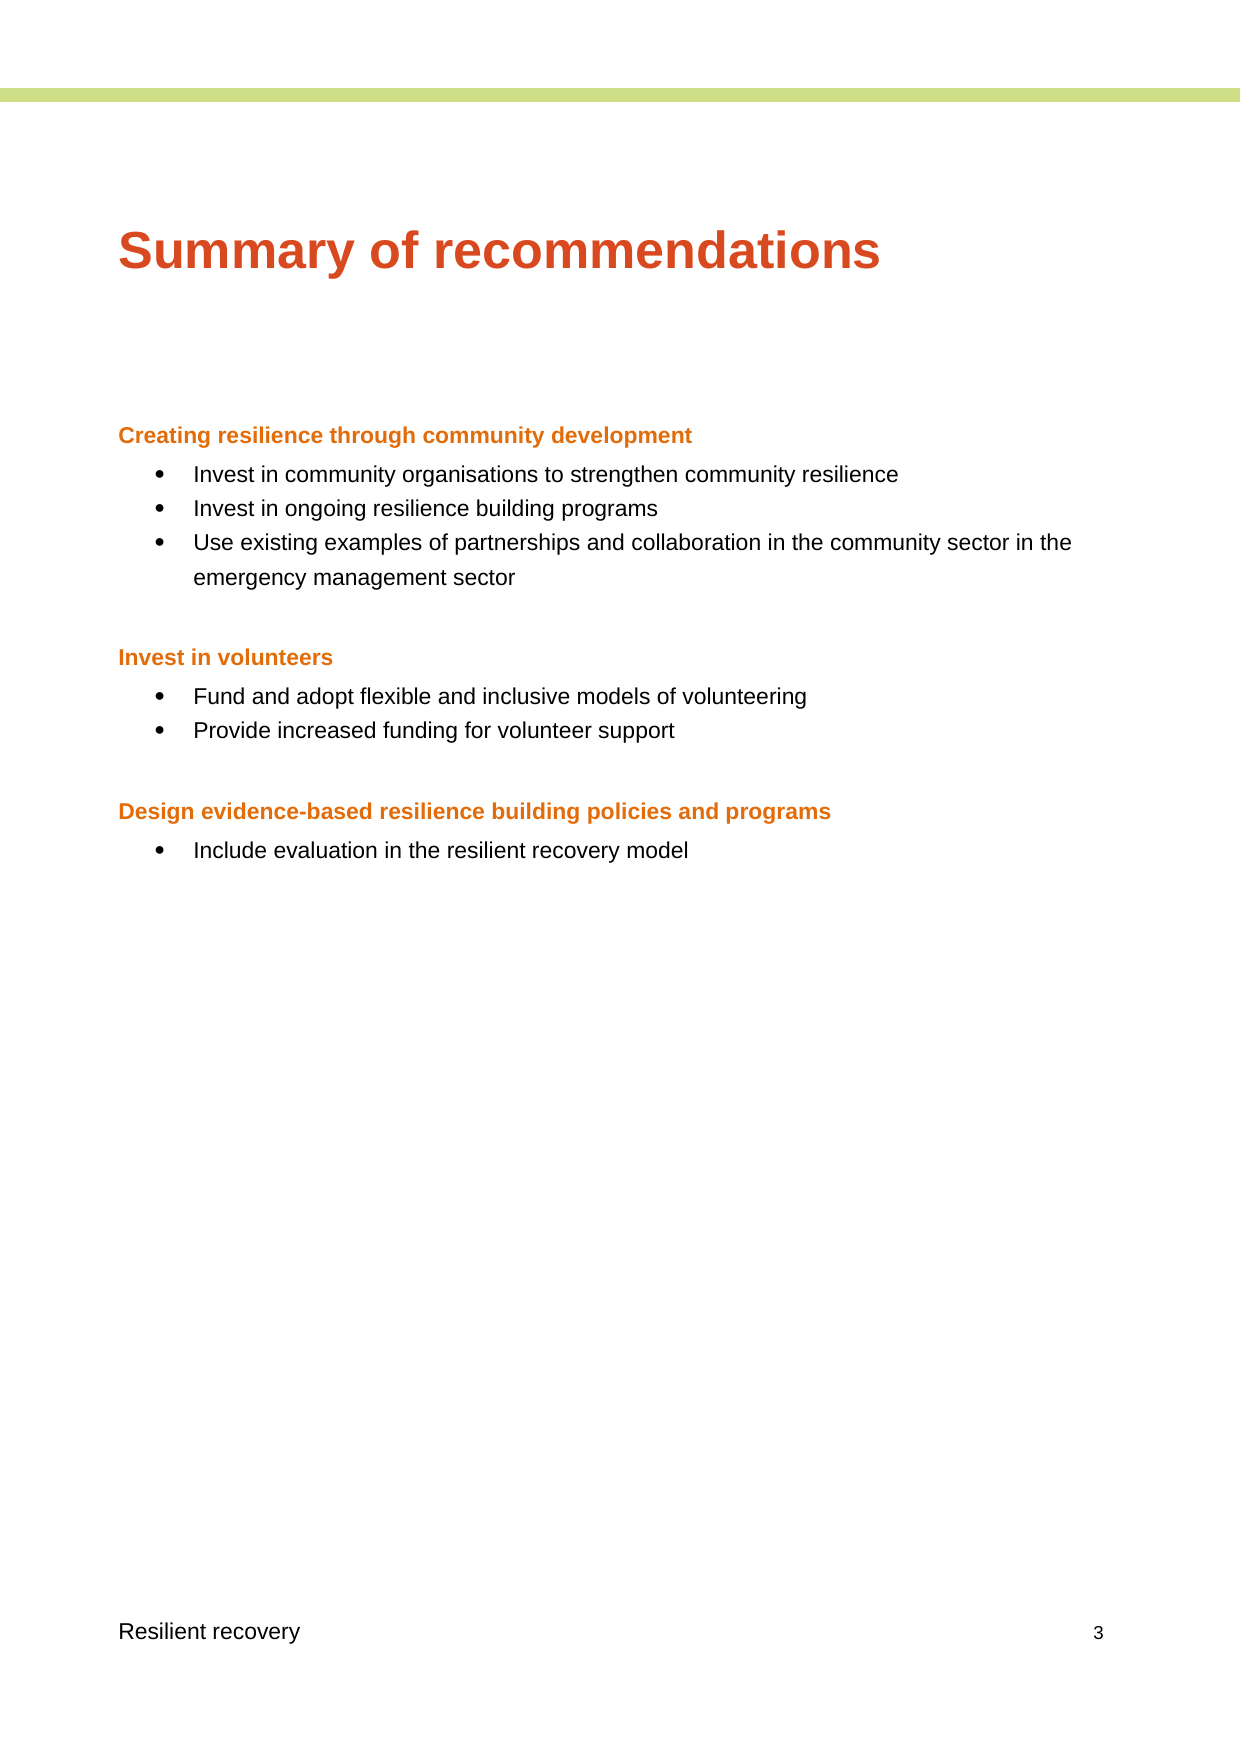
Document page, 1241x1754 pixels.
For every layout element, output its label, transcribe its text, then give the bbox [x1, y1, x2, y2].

subtitle Invest in volunteers [118, 644, 1122, 671]
list Fund and adopt flexible and inclusive models of volunteering [156, 683, 1122, 709]
list Use existing examples of partnerships and collaboration in the community sector in the emergency management sector [156, 529, 1122, 590]
subtitle Creating resilience through community development [118, 422, 1122, 448]
subtitle Summary of recommendations [118, 219, 1122, 279]
list Include evaluation in the resilient recovery model [156, 837, 1122, 863]
list Provide increased funding for volunteer support [156, 717, 1122, 744]
list Invest in community organisations to strengthen community resilience [156, 461, 1122, 487]
subtitle Design evidence-based resilience building policies and programs [118, 798, 1122, 824]
list Invest in ongoing resilience building programs [156, 495, 1122, 521]
picture [0, 88, 1241, 102]
